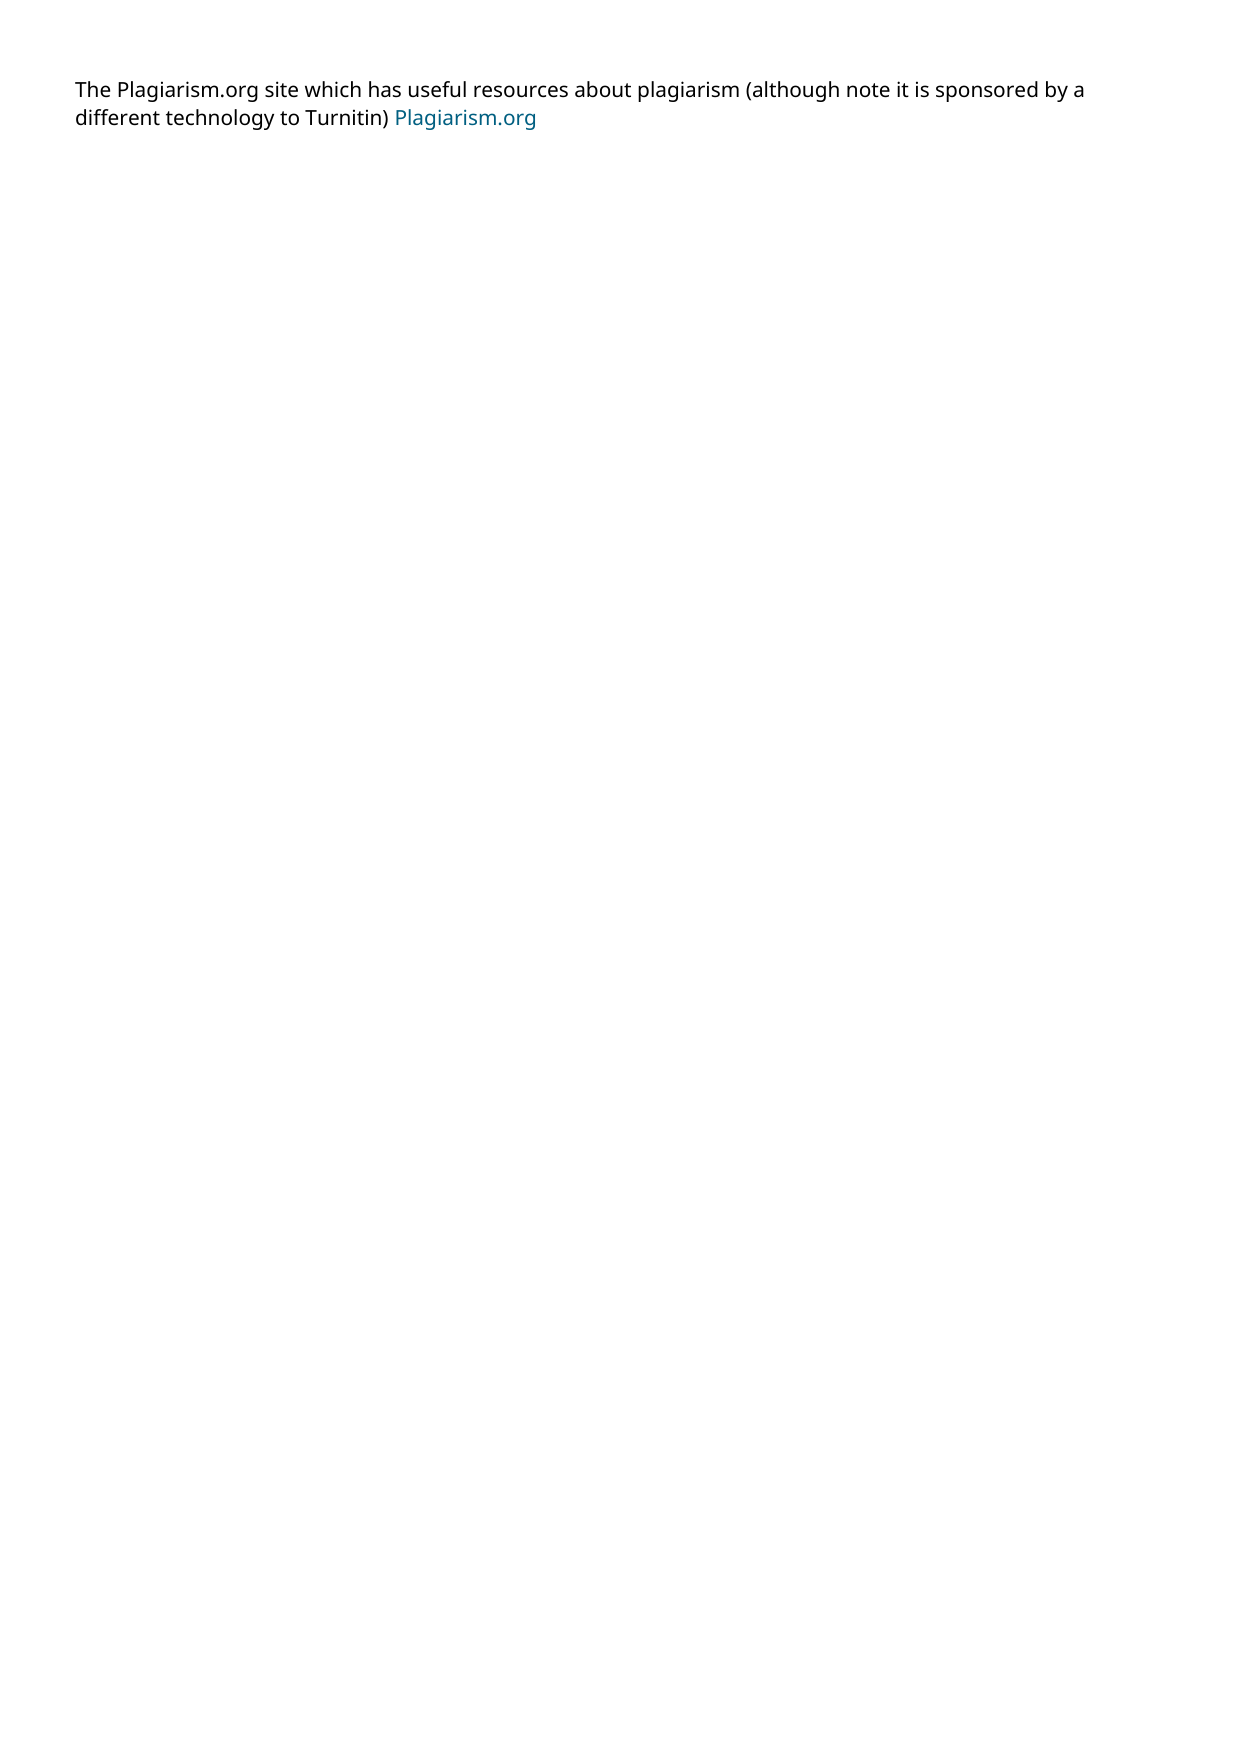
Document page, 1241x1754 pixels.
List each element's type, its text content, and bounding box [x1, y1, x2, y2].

text The Plagiarism.org site which has useful resources about plagiarism (although note it is sponsored by a different technology to Turnitin) Plagiarism.org [75, 75, 1165, 132]
